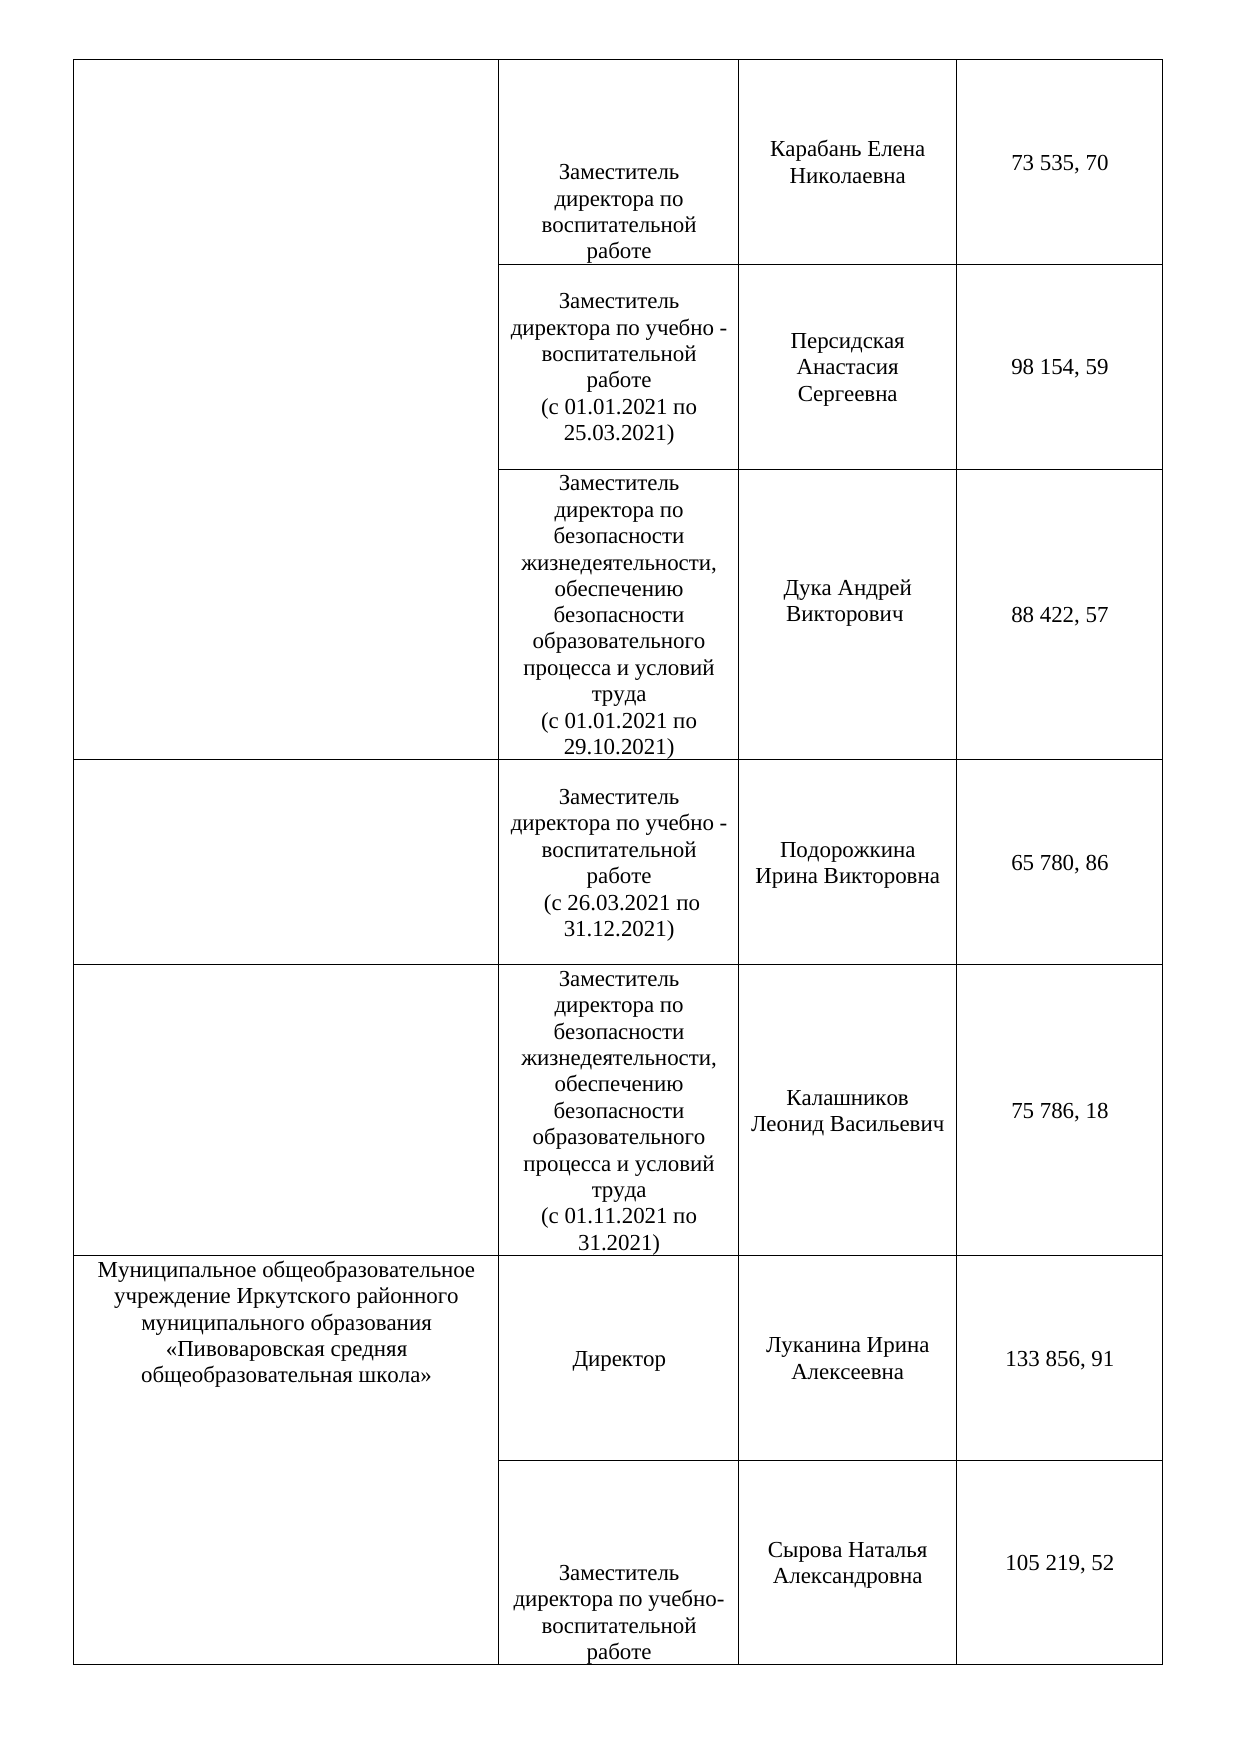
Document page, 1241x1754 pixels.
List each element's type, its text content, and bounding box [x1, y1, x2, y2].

table_cell 105 219, 52 [957, 1461, 1162, 1664]
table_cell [499, 1461, 738, 1664]
table_cell Директор [499, 1256, 738, 1460]
table_cell 88 422, 57 [957, 470, 1162, 759]
table_cell Муниципальное общеобразовательное учреждение Иркутского районного муниципального образования «Пивоваровская средняя общеобразовательная школа» [74, 1256, 498, 1664]
table_cell Луканина Ирина Алексеевна [739, 1256, 956, 1460]
table_cell Персидская Анастасия Сергеевна [739, 265, 956, 468]
table_cell 75 786, 18 [957, 965, 1162, 1255]
table_cell Дука Андрей Викторович [739, 470, 956, 759]
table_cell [499, 60, 738, 264]
table_cell Заместитель директора по безопасности жизнедеятельности, обеспечению безопасности образовательного процесса и условий труда (с 01.11.2021 по 31.2021) [499, 965, 738, 1255]
table_cell Сырова Наталья Александровна [739, 1461, 956, 1664]
table_cell Калашников Леонид Васильевич [739, 965, 956, 1255]
table_cell Заместитель директора по безопасности жизнедеятельности, обеспечению безопасности образовательного процесса и условий труда (с 01.01.2021 по 29.10.2021) [499, 470, 738, 759]
table_cell Заместитель директора по учебно - воспитательной работе (с 01.01.2021 по 25.03.2021) [499, 265, 738, 468]
table_cell 98 154, 59 [957, 265, 1162, 468]
table_cell Заместитель директора по учебно - воспитательной работе (с 26.03.2021 по 31.12.2021) [499, 760, 738, 964]
table_cell Карабань Елена Николаевна [739, 60, 956, 264]
table_cell 73 535, 70 [957, 60, 1162, 264]
table_cell [74, 965, 498, 1255]
table_cell 65 780, 86 [957, 760, 1162, 964]
table_cell 133 856, 91 [957, 1256, 1162, 1460]
table_cell Подорожкина Ирина Викторовна [739, 760, 956, 964]
table_cell [74, 760, 498, 964]
